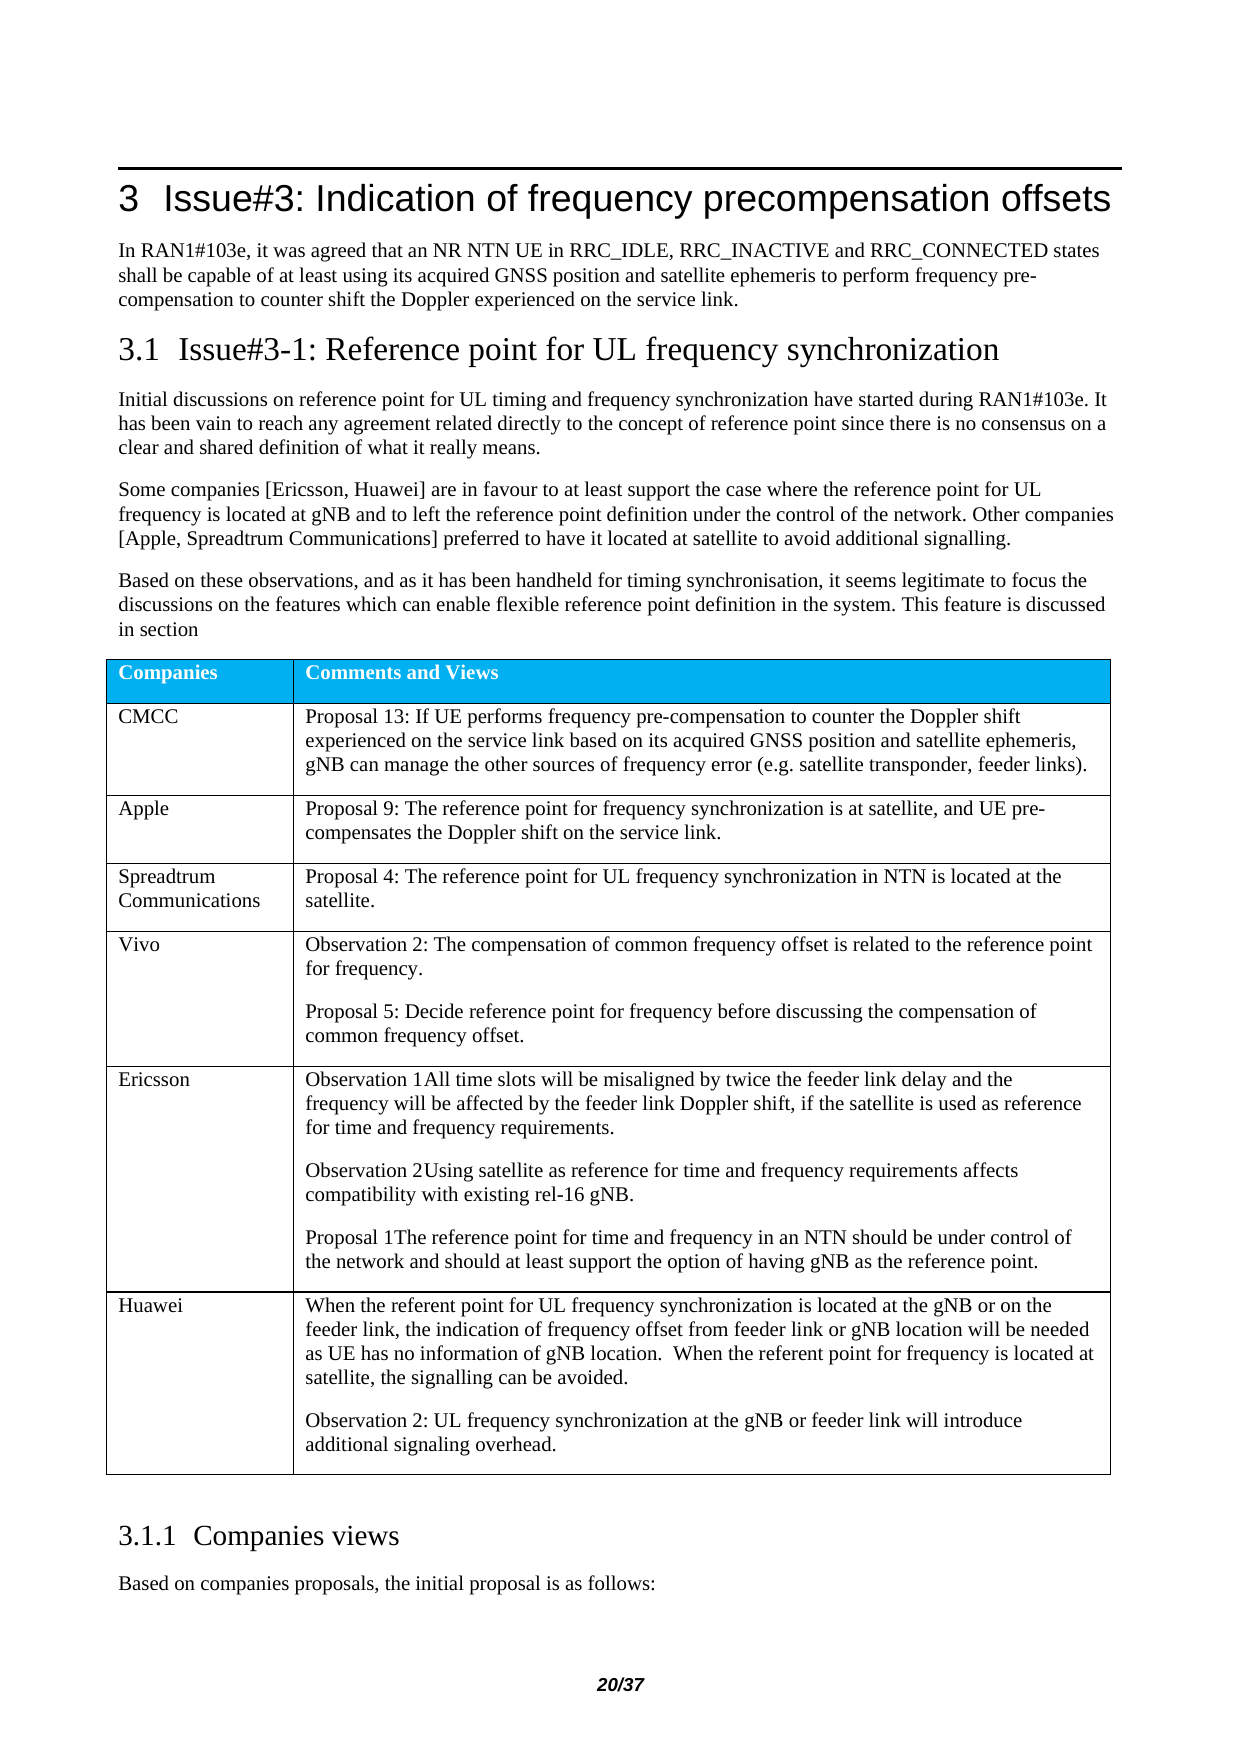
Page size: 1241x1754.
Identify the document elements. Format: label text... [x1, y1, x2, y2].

text Based on these observations, and as it has been handheld for timing synchronisation, it seems legitimate to focus the discussions on the features which can enable flexible reference point definition in the system. This feature is discussed in section [118, 568, 1122, 641]
table_cell Vivo [107, 932, 293, 1066]
text Some companies [Ericsson, Huawei] are in favour to at least support the case where the reference point for UL frequency is located at gNB and to left the reference point definition under the control of the network. Other companies [Apple, Spreadtrum Communications] preferred to have it located at satellite to avoid additional signalling. [118, 477, 1122, 549]
text In RAN1#103e, it was agreed that an NR NTN UE in RRC_IDLE, RRC_INACTIVE and RRC_CONNECTED states shall be capable of at least using its acquired GNSS position and satellite ephemeris to perform frequency pre-compensation to counter shift the Doppler experienced on the service link. [118, 238, 1122, 311]
table_cell Huawei [107, 1293, 293, 1474]
text Based on companies proposals, the initial proposal is as follows: [118, 1571, 1122, 1594]
table_cell Observation 2: The compensation of common frequency offset is related to the reference point for frequency. Proposal 5: Decide reference point for frequency before discussing the compensation of common frequency offset. [294, 932, 1110, 1066]
table_cell Proposal 13: If UE performs frequency pre-compensation to counter the Doppler shift experienced on the service link based on its acquired GNSS position and satellite ephemeris, gNB can manage the other sources of frequency error (e.g. satellite transponder, feeder links). [294, 704, 1110, 795]
list Issue#3-1: Reference point for UL frequency synchronization [118, 329, 1122, 368]
table_cell Observation 1 All time slots will be misaligned by twice the feeder link delay and the frequency will be affected by the feeder link Doppler shift, if the satellite is used as reference for time and frequency requirements. Observation 2 Using satellite as reference for time and frequency requirements affects compatibility with existing rel-16 gNB. Proposal 1 The reference point for time and frequency in an NTN should be under control of the network and should at least support the option of having gNB as the reference point. [294, 1067, 1110, 1291]
subtitle Issue#3: Indication of frequency precompensation offsets [118, 170, 1122, 220]
table_cell Proposal 9: The reference point for frequency synchronization is at satellite, and UE pre-compensates the Doppler shift on the service link. [294, 796, 1110, 863]
table_cell Ericsson [107, 1067, 293, 1291]
table_cell When the referent point for UL frequency synchronization is located at the gNB or on the feeder link, the indication of frequency offset from feeder link or gNB location will be needed as UE has no information of gNB location. When the referent point for frequency is located at satellite, the signalling can be avoided. Observation 2: UL frequency synchronization at the gNB or feeder link will introduce additional signaling overhead. [294, 1293, 1110, 1474]
table_cell Proposal 4: The reference point for UL frequency synchronization in NTN is located at the satellite. [294, 864, 1110, 931]
table_cell Spreadtrum Communications [107, 864, 293, 931]
table_cell Apple [107, 796, 293, 863]
table_header Comments and Views [294, 660, 1110, 703]
subtitle Companies views [118, 1518, 1122, 1552]
table_header Companies [107, 660, 293, 703]
table_cell CMCC [107, 704, 293, 795]
text Initial discussions on reference point for UL timing and frequency synchronization have started during RAN1#103e. It has been vain to reach any agreement related directly to the concept of reference point since there is no consensus on a clear and shared definition of what it really means. [118, 386, 1122, 459]
